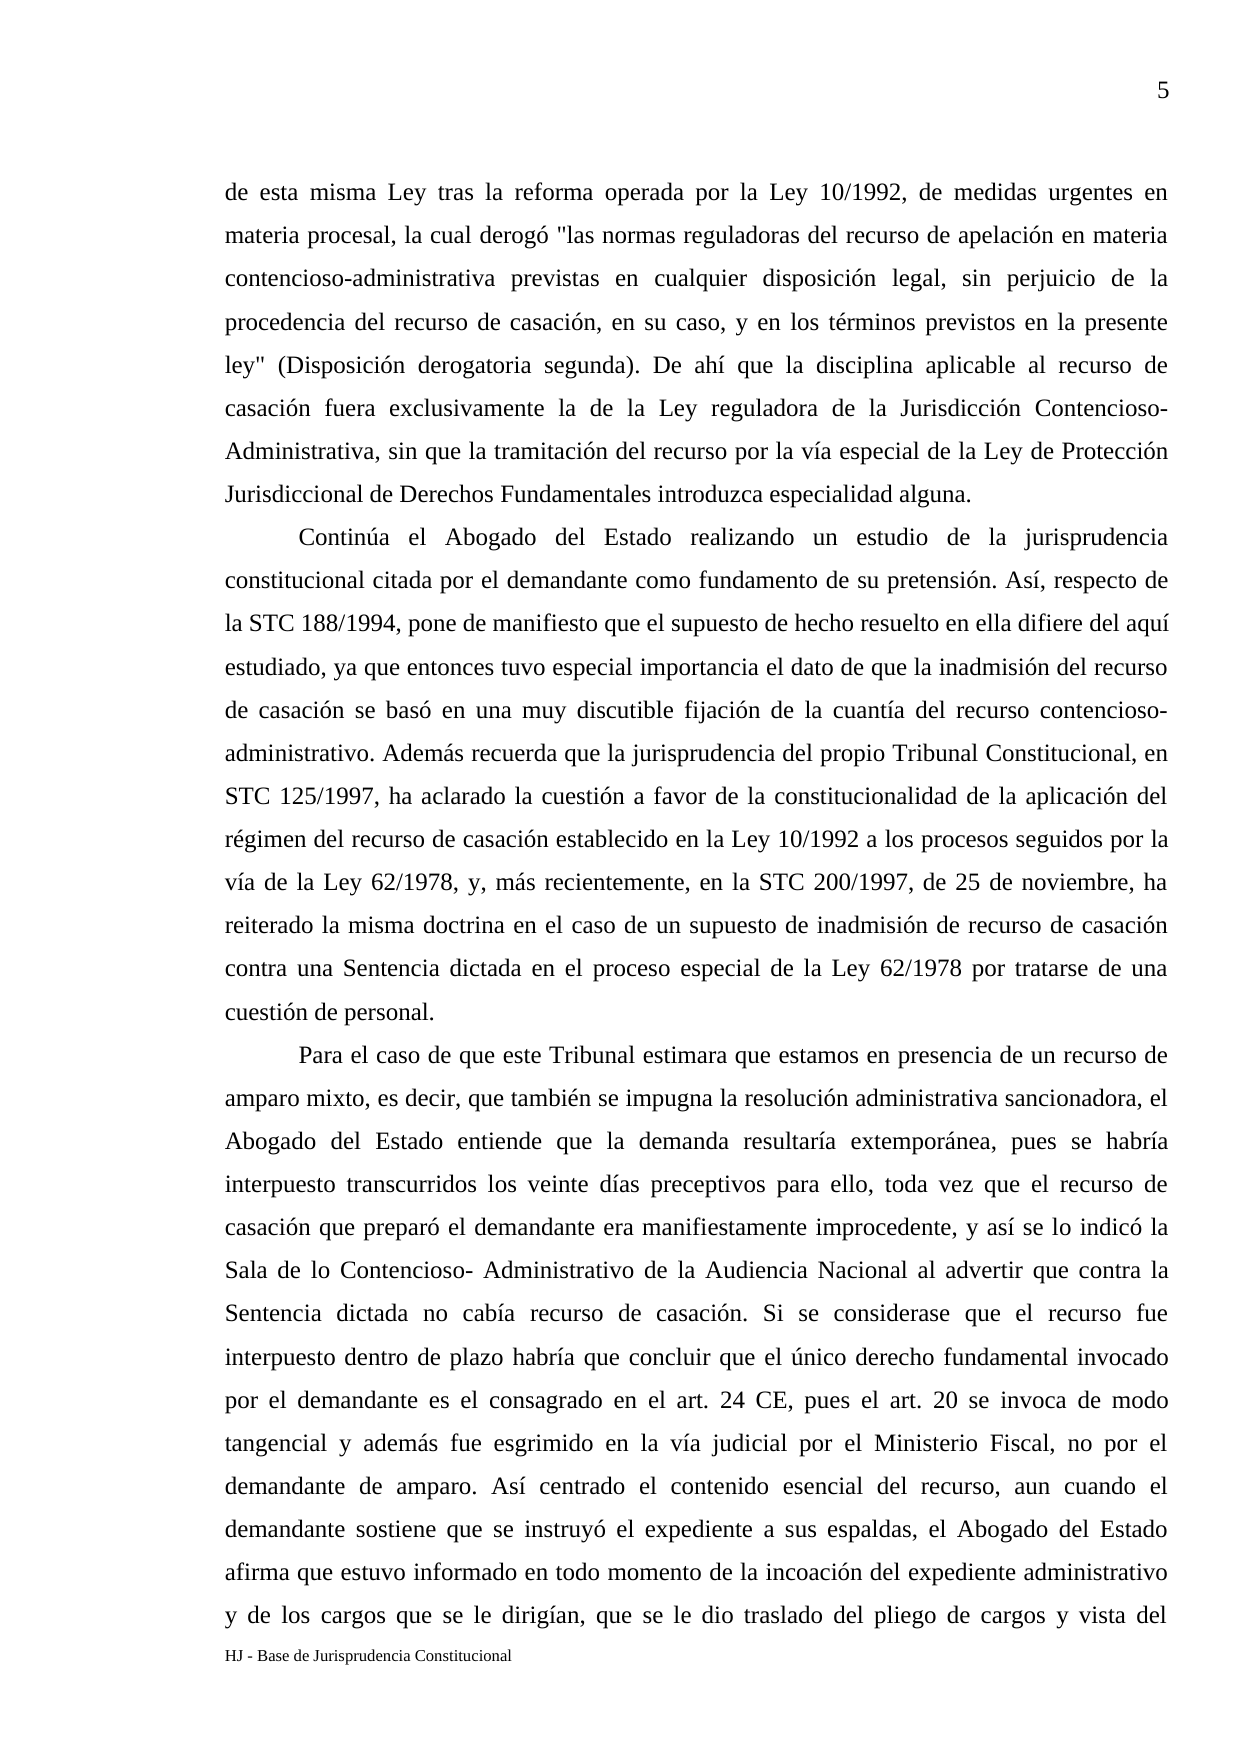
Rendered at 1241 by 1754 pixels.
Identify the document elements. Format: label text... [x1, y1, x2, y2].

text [224, 177, 1169, 508]
text Continúa el Abogado del Estado realizando un estudio de la jurisprudencia constitucional citada por el demandante como fundamento de su pretensión. Así, respecto de la STC 188/1994, pone de manifiesto que el supuesto de hecho resuelto en ella difiere del aquí estudiado, ya que entonces tuvo especial importancia el dato de que la inadmisión del recurso de casación se basó en una muy discutible fijación de la cuantía del recurso contencioso- administrativo. Además recuerda que la jurisprudencia del propio Tribunal Constitucional, en STC 125/1997, ha aclarado la cuestión a favor de la constitucionalidad de la aplicación del régimen del recurso de casación establecido en la Ley 10/1992 a los procesos seguidos por la vía de la Ley 62/1978, y, más recientemente, en la STC 200/1997, de 25 de noviembre, ha reiterado la misma doctrina en el caso de un supuesto de inadmisión de recurso de casación contra una Sentencia dictada en el proceso especial de la Ley 62/1978 por tratarse de una cuestión de personal. [224, 522, 1169, 1025]
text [224, 1040, 1169, 1629]
